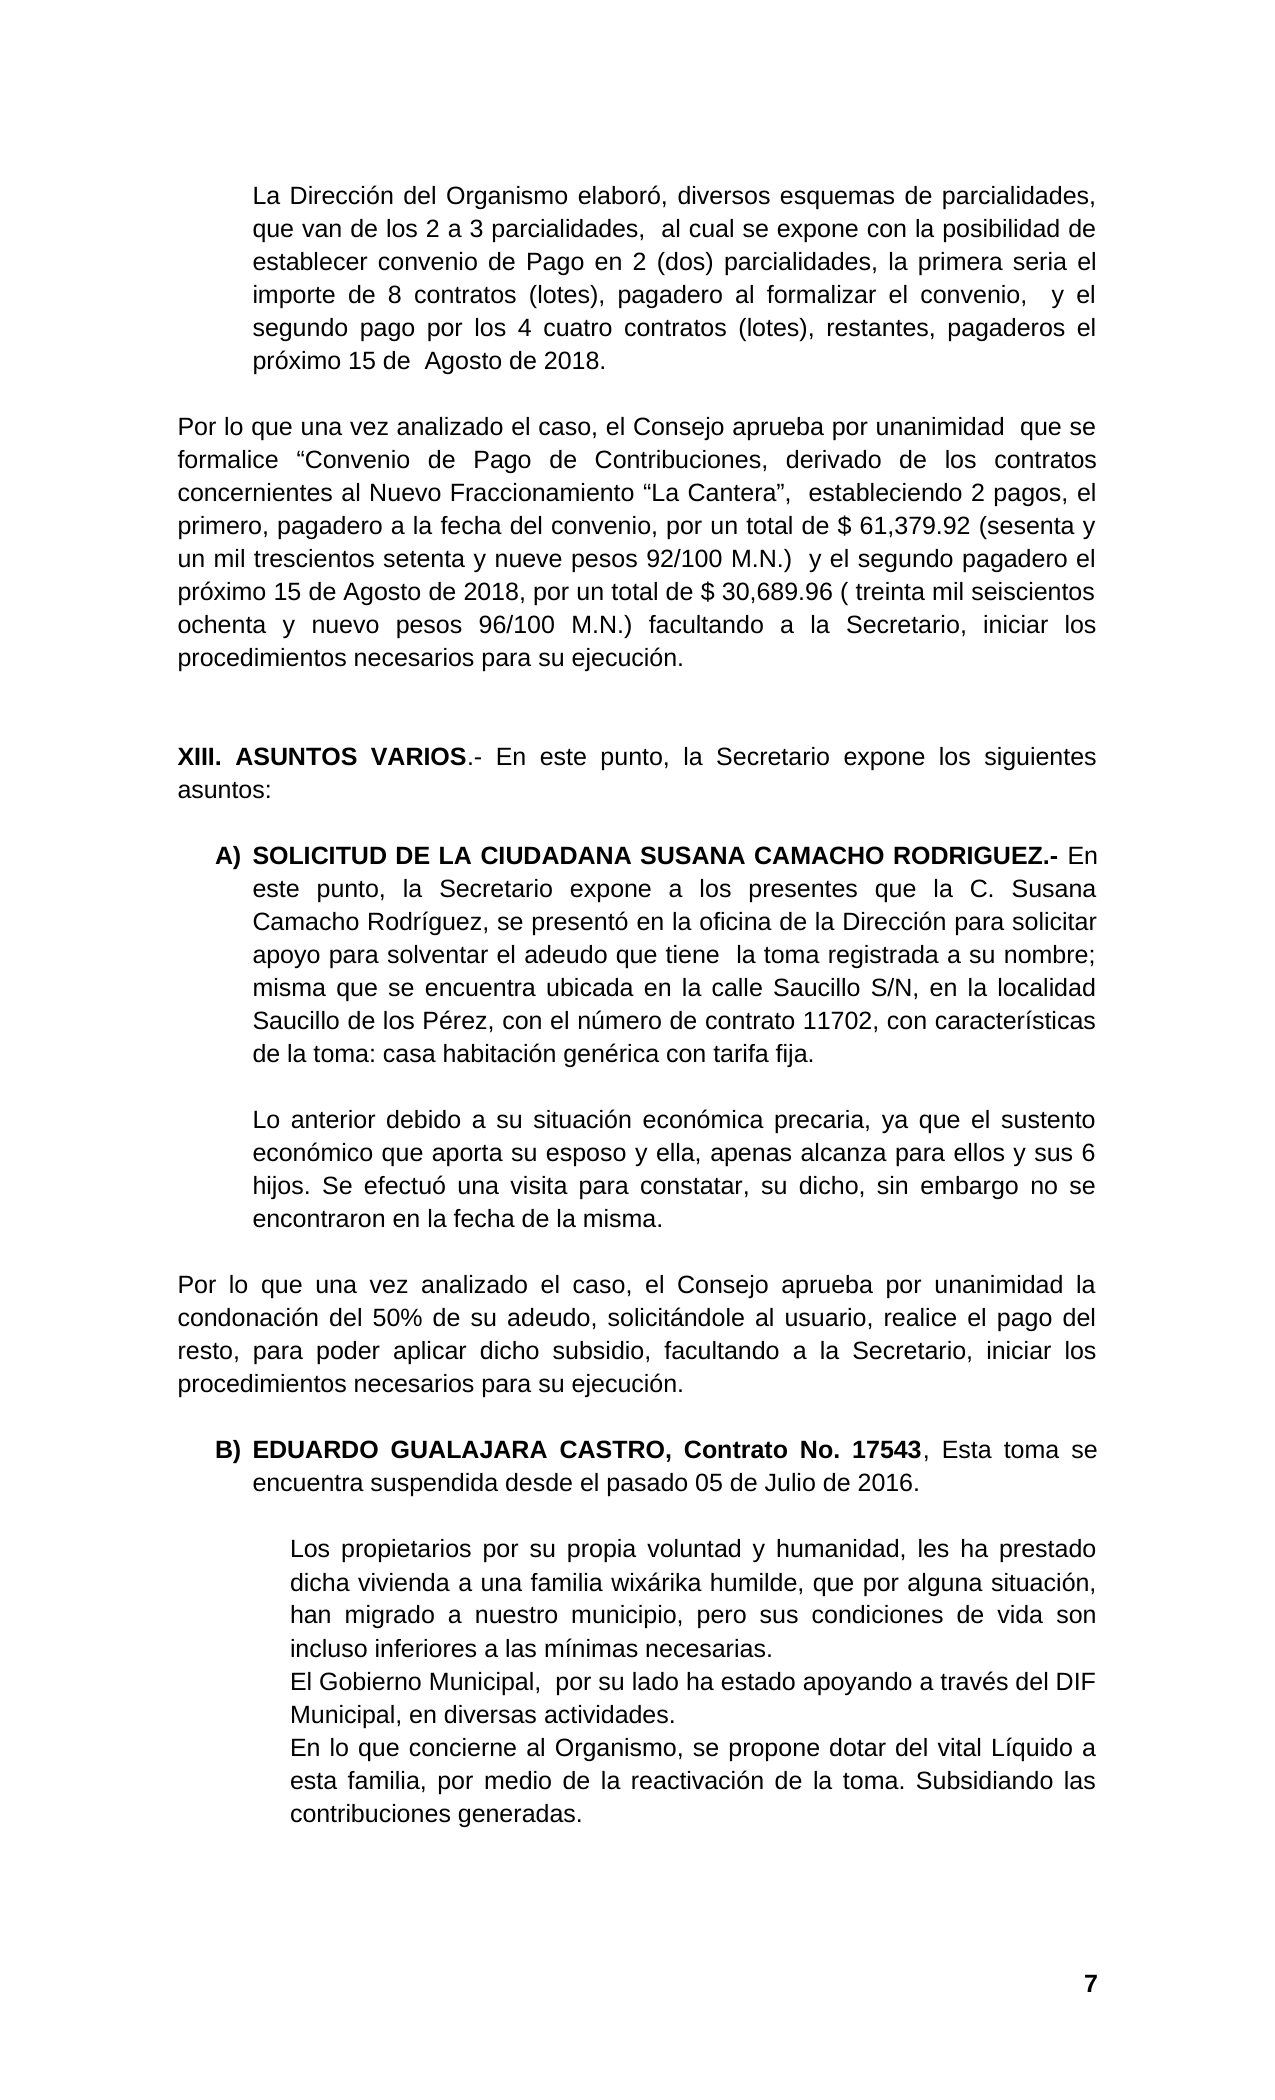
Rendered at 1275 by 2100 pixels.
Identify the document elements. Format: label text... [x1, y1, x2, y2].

list Los propietarios por su propia voluntad y humanidad, les ha prestado dicha vivienda a una familia wixárika humilde, que por alguna situación, han migrado a nuestro municipio, pero sus condiciones de vida son incluso inferiores a las mínimas necesarias. [290, 1534, 1098, 1662]
list El Gobierno Municipal, por su lado ha estado apoyando a través del DIF Municipal, en diversas actividades. [290, 1667, 1098, 1728]
list EDUARDO GUALAJARA CASTRO, Contrato No. 17543, Esta toma se encuentra suspendida desde el pasado 05 de Julio de 2016. [215, 1435, 1098, 1497]
list En lo que concierne al Organismo, se propone dotar del vital Líquido a esta familia, por medio de la reactivación de la toma. Subsidiando las contribuciones generadas. [290, 1733, 1098, 1827]
text Por lo que una vez analizado el caso, el Consejo aprueba por unanimidad que se formalice “Convenio de Pago de Contribuciones, derivado de los contratos concernientes al Nuevo Fraccionamiento “La Cantera”, estableciendo 2 pagos, el primero, pagadero a la fecha del convenio, por un total de $ 61,379.92 (sesenta y un mil trescientos setenta y nueve pesos 92/100 M.N.) y el segundo pagadero el próximo 15 de Agosto de 2018, por un total de $ 30,689.96 ( treinta mil seiscientos ochenta y nuevo pesos 96/100 M.N.) facultando a la Secretario, iniciar los procedimientos necesarios para su ejecución. [177, 412, 1098, 672]
text Por lo que una vez analizado el caso, el Consejo aprueba por unanimidad la condonación del 50% de su adeudo, solicitándole al usuario, realice el pago del resto, para poder aplicar dicho subsidio, facultando a la Secretario, iniciar los procedimientos necesarios para su ejecución. [177, 1270, 1098, 1398]
list SOLICITUD DE LA CIUDADANA SUSANA CAMACHO RODRIGUEZ.- En este punto, la Secretario expone a los presentes que la C. Susana Camacho Rodríguez, se presentó en la oficina de la Dirección para solicitar apoyo para solventar el adeudo que tiene la toma registrada a su nombre; misma que se encuentra ubicada en la calle Saucillo S/N, en la localidad Saucillo de los Pérez, con el número de contrato 11702, con características de la toma: casa habitación genérica con tarifa fija. [215, 841, 1098, 1068]
text Lo anterior debido a su situación económica precaria, ya que el sustento económico que aporta su esposo y ella, apenas alcanza para ellos y sus 6 hijos. Se efectuó una visita para constatar, su dicho, sin embargo no se encontraron en la fecha de la misma. [252, 1105, 1098, 1233]
text XIII. ASUNTOS VARIOS.- En este punto, la Secretario expone los siguientes asuntos: [177, 742, 1098, 804]
text La Dirección del Organismo elaboró, diversos esquemas de parcialidades, que van de los 2 a 3 parcialidades, al cual se expone con la posibilidad de establecer convenio de Pago en 2 (dos) parcialidades, la primera seria el importe de 8 contratos (lotes), pagadero al formalizar el convenio, y el segundo pago por los 4 cuatro contratos (lotes), restantes, pagaderos el próximo 15 de Agosto de 2018. [252, 181, 1098, 374]
